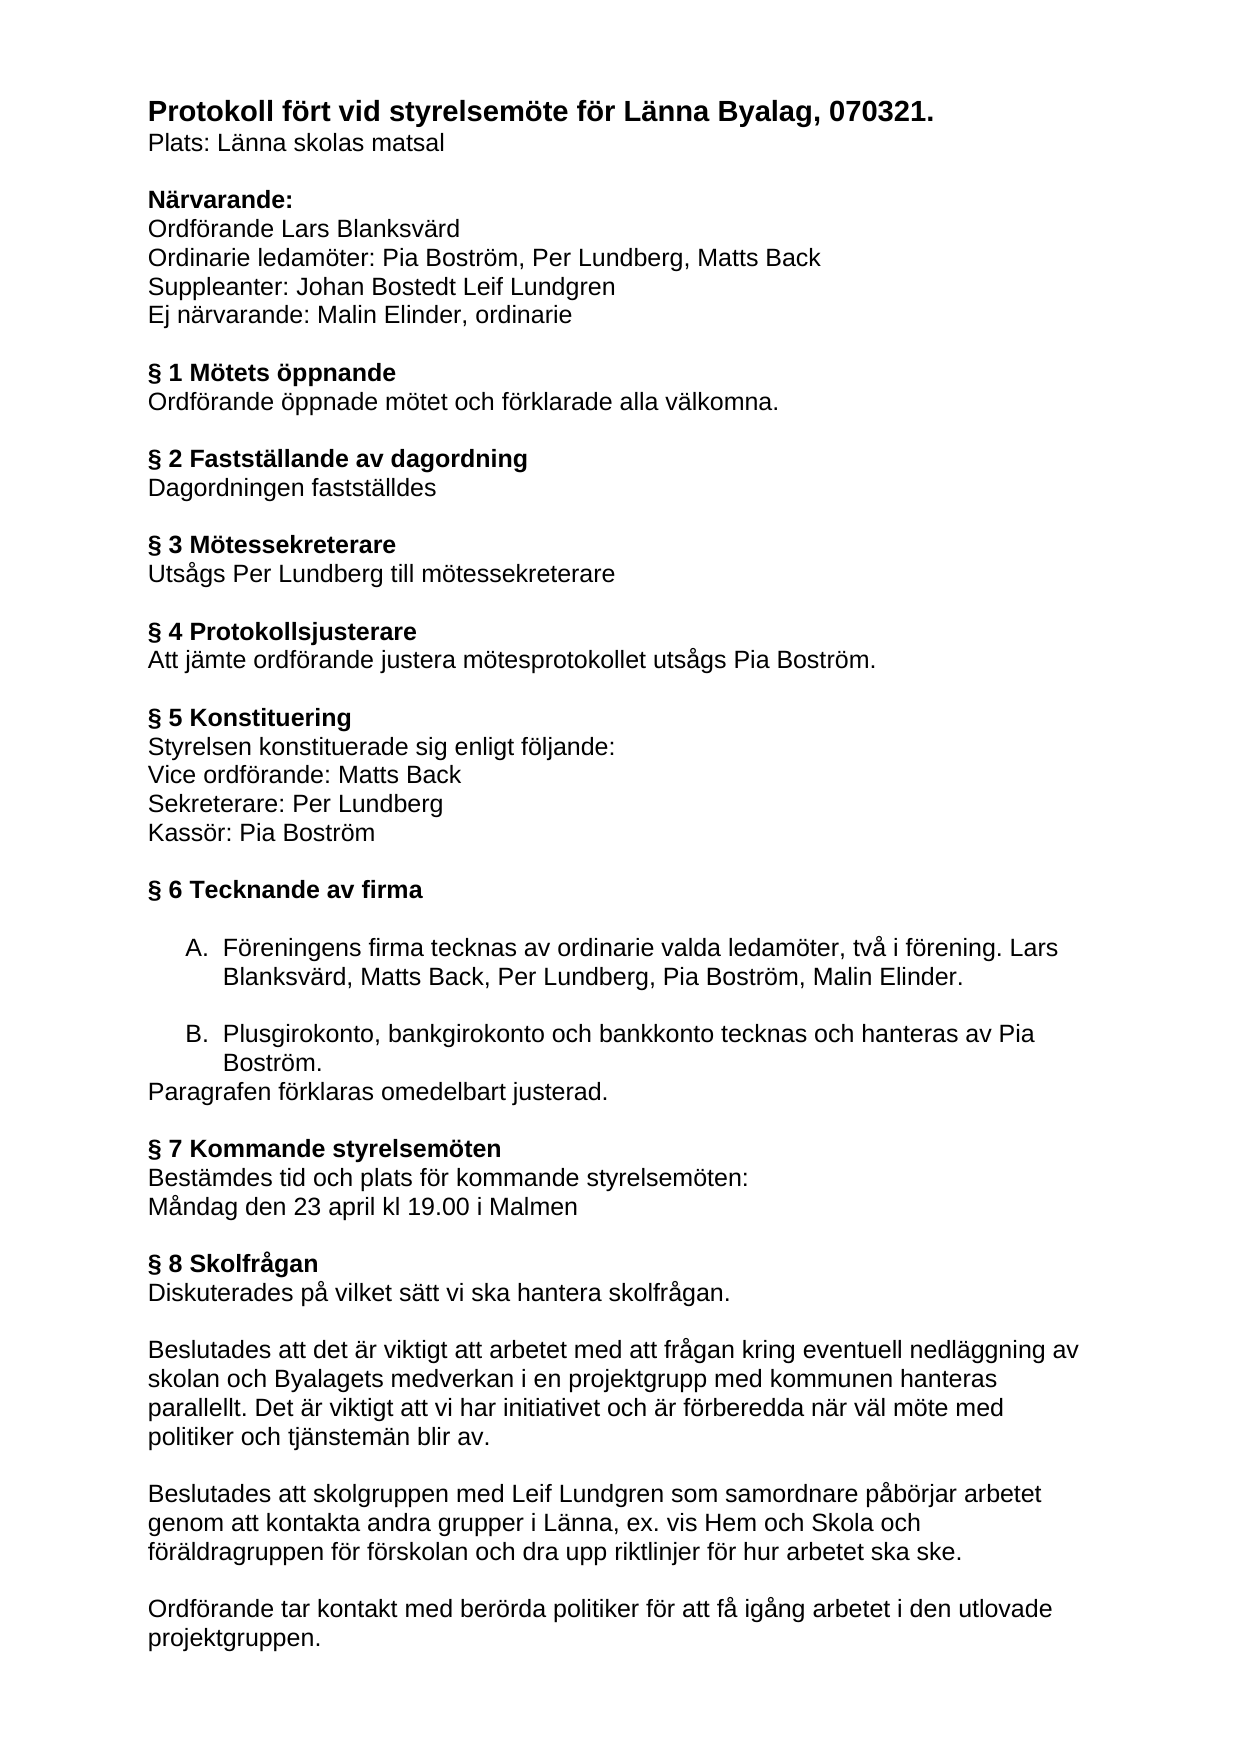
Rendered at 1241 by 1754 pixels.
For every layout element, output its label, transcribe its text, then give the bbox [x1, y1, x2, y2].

text Sekreterare: [148, 789, 1092, 818]
text § 6 Tecknande av firma [148, 876, 1092, 904]
text § 3 Mötessekreterare [148, 531, 1092, 559]
text Vice ordförande: [148, 761, 1092, 789]
text Utsågs till mötessekreterare [148, 559, 1092, 588]
text Bestämdes tid och plats för kommande styrelsemöten: [148, 1163, 1092, 1192]
text Protokoll fört vid styrelsemöte för Länna Byalag, 070321. [148, 94, 1092, 128]
text Plats: Länna skolas matsal [148, 128, 1092, 157]
text § 5 Konstituering [148, 703, 1092, 732]
text Ej närvarande: , ordinarie [148, 301, 1092, 329]
text Måndag den 23 april kl 19.00 i Malmen [148, 1192, 1092, 1221]
text § 1 Mötets öppnande [148, 358, 1092, 387]
text Beslutades att skolgruppen med som samordnare påbörjar arbetet genom att kontakta andra grupper i Länna, ex. vis Hem och Skola och föräldragruppen för förskolan och dra upp riktlinjer för hur arbetet ska ske. [148, 1479, 1092, 1566]
list Föreningens firma tecknas av ordinarie valda ledamöter, två i förening. Lars Blanksvärd, , , , Malin Elinder. [185, 933, 1092, 1019]
text § 4 Protokollsjusterare [148, 617, 1092, 646]
text Suppleanter: Leif Lundgren [148, 272, 1092, 301]
text Ordförande tar kontakt med berörda politiker för att få igång arbetet i den utlovade projektgruppen. [148, 1594, 1092, 1652]
text § 7 Kommande styrelsemöten [148, 1134, 1092, 1163]
text Styrelsen konstituerade sig enligt följande: [148, 732, 1092, 761]
text § 2 Fastställande av dagordning [148, 444, 1092, 473]
text Ordförande öppnade mötet och förklarade alla välkomna. [148, 387, 1092, 416]
text § 8 Skolfrågan [148, 1249, 1092, 1278]
text Dagordningen fastställdes [148, 473, 1092, 502]
text Ordförande Lars Blanksvärd [148, 214, 1092, 243]
text Kassör: [148, 818, 1092, 847]
text Beslutades att det är viktigt att arbetet med att frågan kring eventuell nedläggning av skolan och Byalagets medverkan i en projektgrupp med kommunen hanteras parallellt. Det är viktigt att vi har initiativet och är förberedda när väl möte med politiker och tjänstemän blir av. [148, 1336, 1092, 1451]
text Diskuterades på vilket sätt vi ska hantera skolfrågan. [148, 1278, 1092, 1307]
text Närvarande: [148, 186, 1092, 214]
list Plusgirokonto, bankgirokonto och bankkonto tecknas och hanteras av Pia Boström. [185, 1019, 1092, 1077]
text Att jämte ordförande justera mötesprotokollet utsågs Pia Boström. [148, 646, 1092, 674]
text Ordinarie ledamöter: , , [148, 243, 1092, 272]
text Paragrafen förklaras omedelbart justerad. [148, 1077, 1092, 1106]
